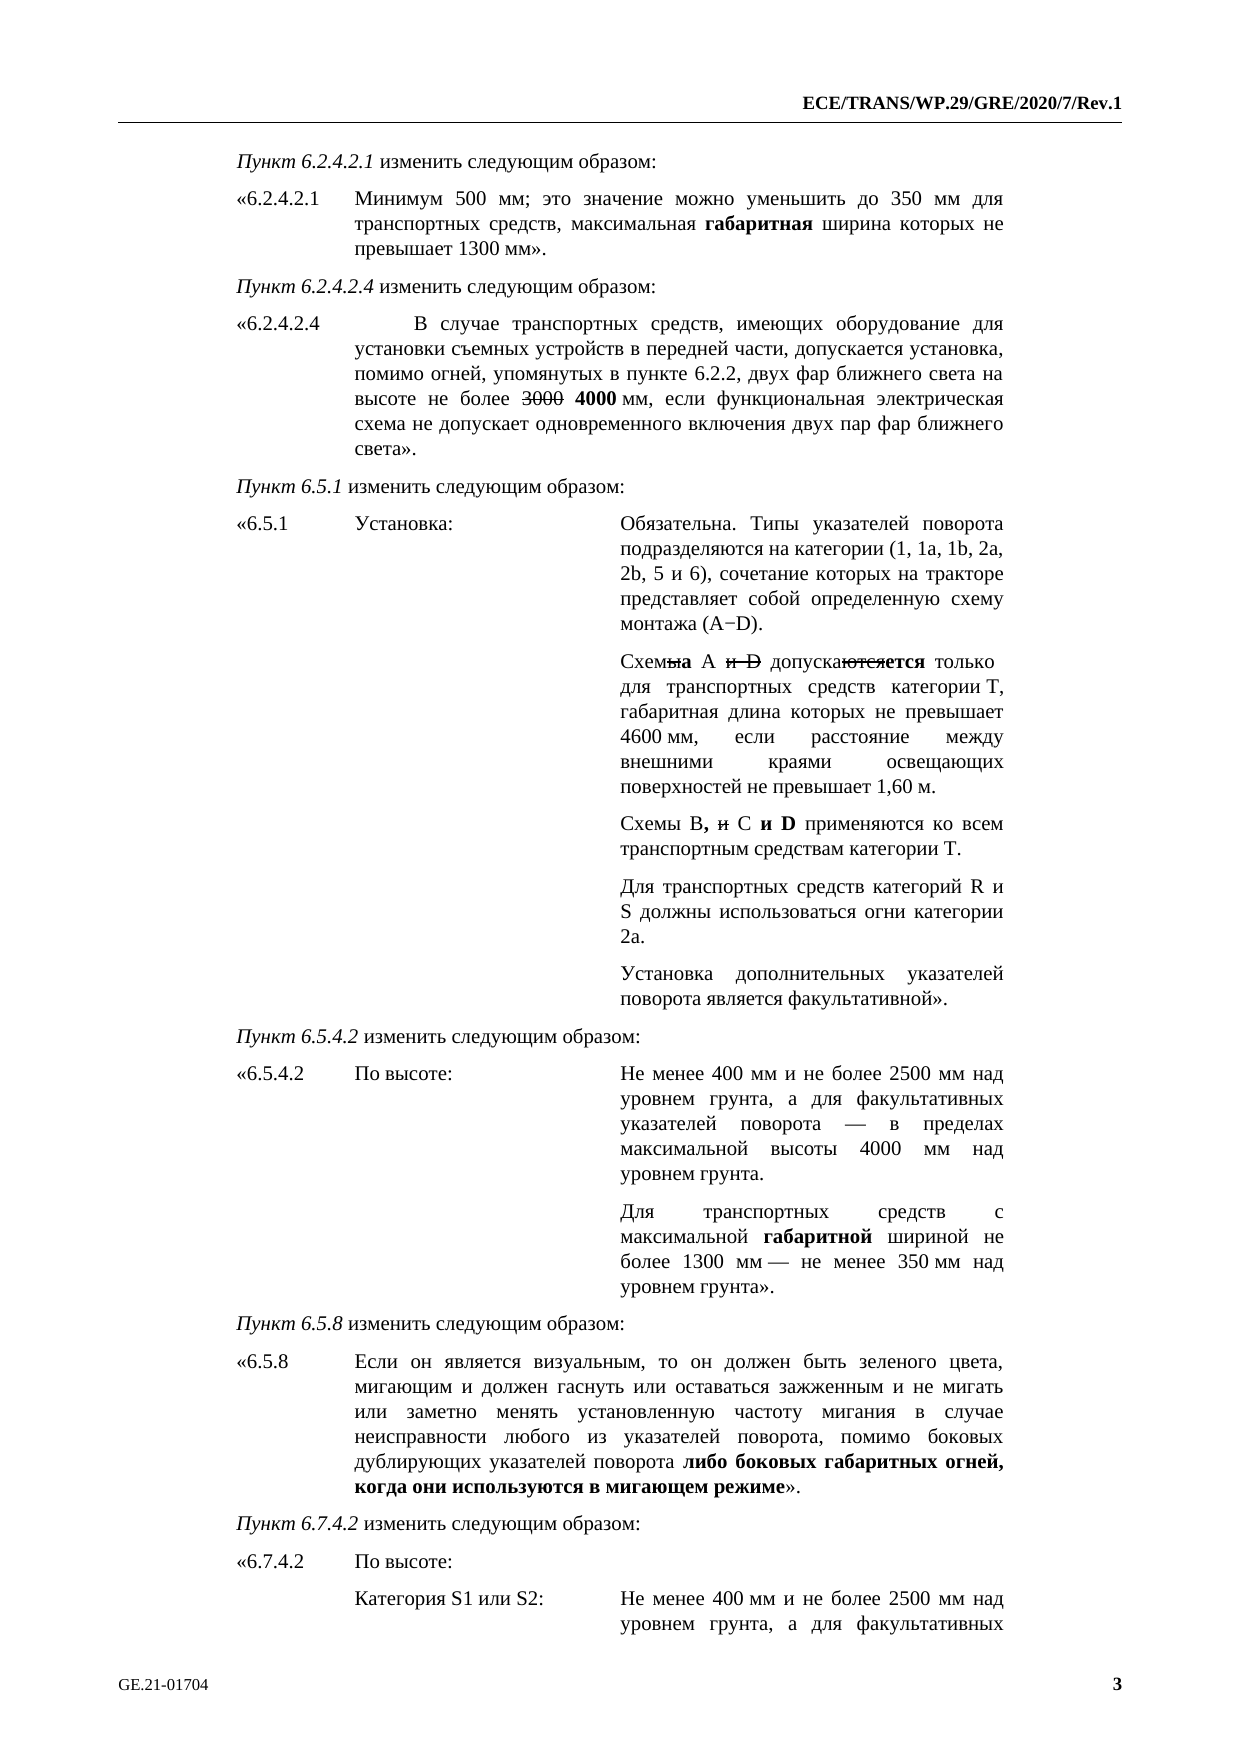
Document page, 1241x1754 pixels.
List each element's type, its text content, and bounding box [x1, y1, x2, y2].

text Для транспортных средств категорий R и S должны использоваться огни категории 2а. [236, 873, 1004, 948]
text Пункт 6.5.1 изменить следующим образом: [236, 473, 1004, 498]
text «6.2.4.2.1 Минимум 500 мм; это значение можно уменьшить до 350 мм для транспортных средств, максимальная габаритная ширина которых не превышает 1300 мм». [236, 185, 1004, 260]
subtitle «6.2.4.2.4 В случае транспортных средств, имеющих оборудование для установки съемных устройств в передней части, допускается установка, помимо огней, упомянутых в пункте 6.2.2, двух фар ближнего света на высоте не более 3000 4000 мм, если функциональная электрическая схема не допускает одновременного включения двух пар фар ближнего света». [236, 310, 1004, 460]
text «6.5.4.2 По высоте: Не менее 400 мм и не более 2500 мм над уровнем грунта, а для факультативных указателей поворота — в пределах максимальной высоты 4000 мм над уровнем грунта. [236, 1060, 1004, 1185]
text Пункт 6.5.8 изменить следующим образом: [236, 1310, 1004, 1335]
text Пункт 6.2.4.2.1 изменить следующим образом: [237, 148, 1003, 173]
text Схемыа А и D допускаютсяется только для транспортных средств категории Т, габаритная длина которых не превышает 4600 мм, если расстояние между внешними краями освещающих поверхностей не превышает 1,60 м. [236, 648, 1004, 798]
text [236, 1585, 1004, 1635]
text Пункт 6.2.4.2.4 изменить следующим образом: [236, 273, 1004, 298]
text Пункт 6.7.4.2 изменить следующим образом: [236, 1510, 1004, 1535]
text Для транспортных средств с максимальной габаритной шириной не более 1300 мм — не менее 350 мм над уровнем грунта». [236, 1198, 1004, 1298]
text «6.5.8 Если он является визуальным, то он должен быть зеленого цвета, мигающим и должен гаснуть или оставаться зажженным и не мигать или заметно менять установленную частоту мигания в случае неисправности любого из указателей поворота, помимо боковых дублирующих указателей поворота либо боковых габаритных огней, когда они используются в мигающем режиме». [236, 1348, 1004, 1498]
text Пункт 6.5.4.2 изменить следующим образом: [236, 1023, 1004, 1048]
text «6.7.4.2 По высоте: [236, 1548, 1004, 1573]
text Схемы В, и С и D применяются ко всем транспортным средствам категории Т. [236, 810, 1004, 860]
text «6.5.1 Установка: Обязательна. Типы указателей поворота подразделяются на категории (1, 1a, 1b, 2a, 2b, 5 и 6), сочетание которых на тракторе представляет собой определенную схему монтажа (A−D). [236, 510, 1004, 635]
text Установка дополнительных указателей поворота является факультативной». [236, 960, 1004, 1010]
